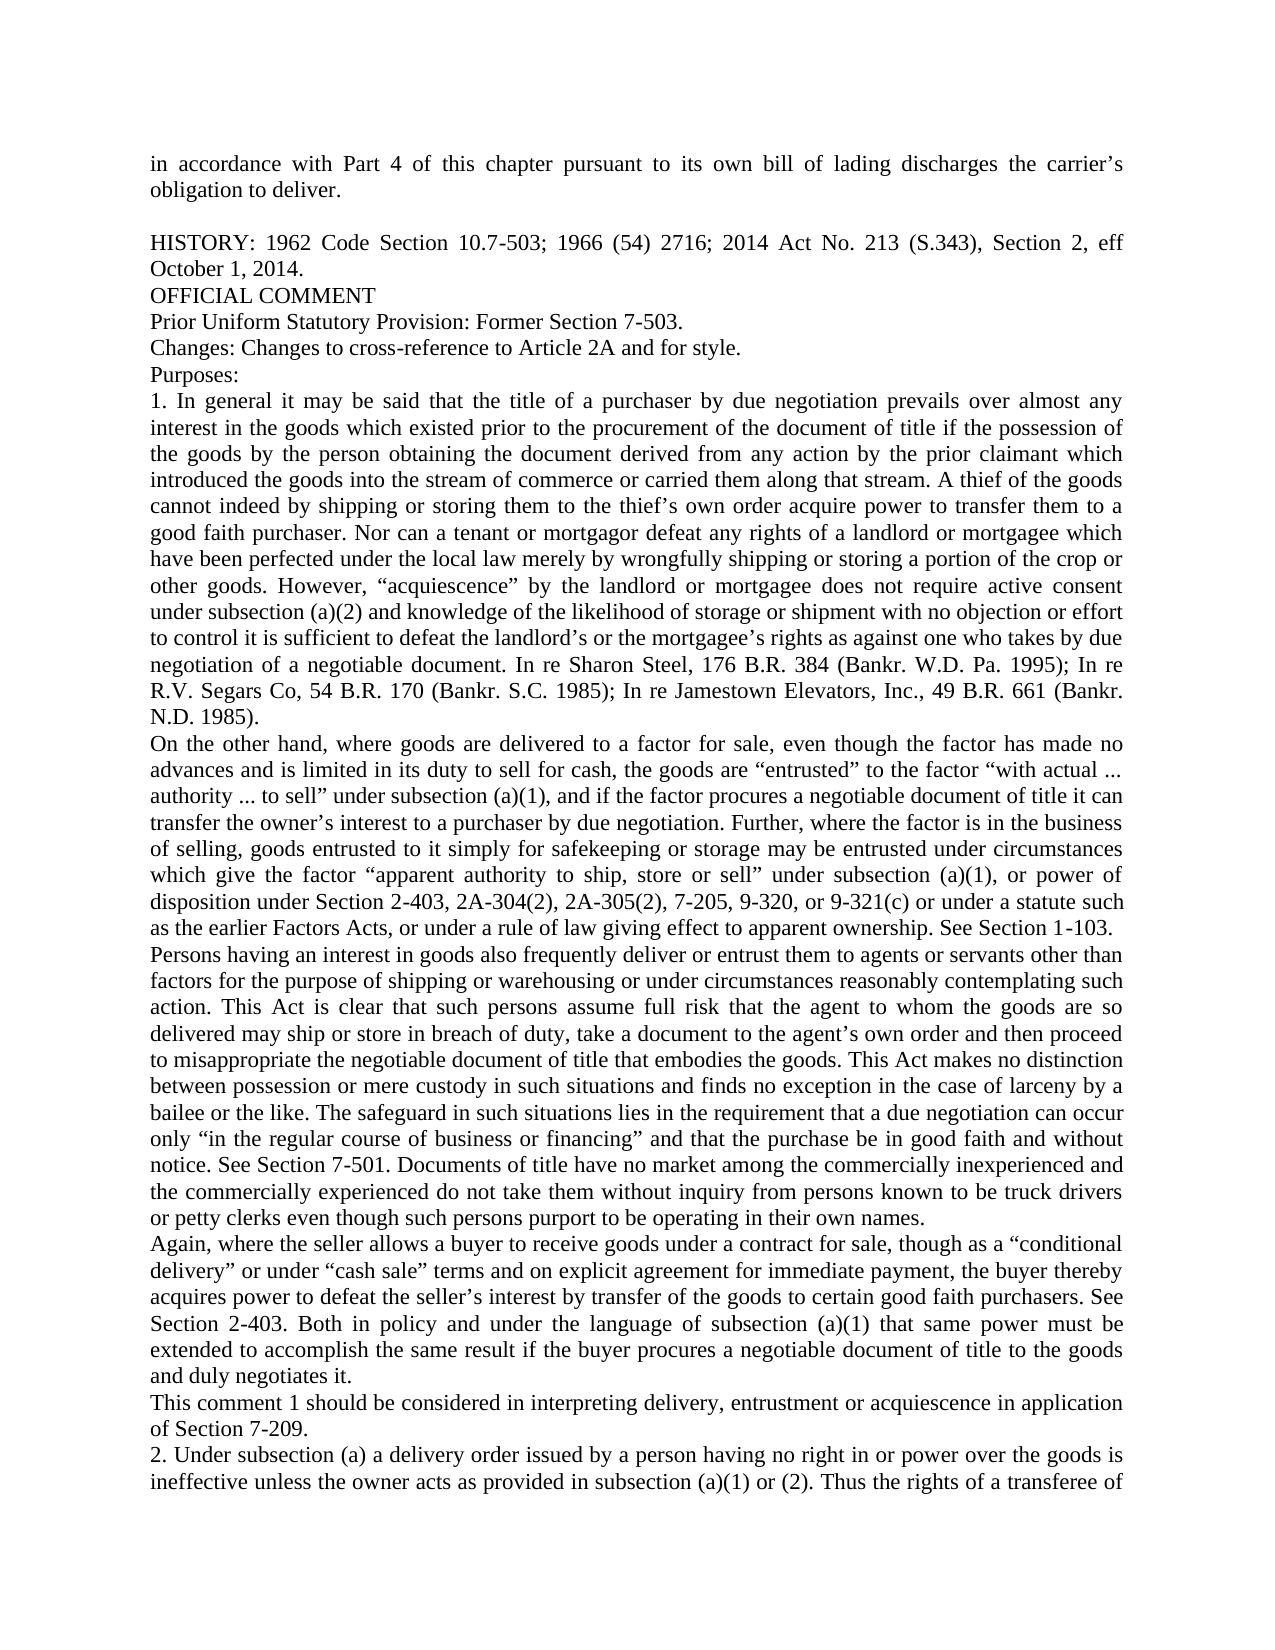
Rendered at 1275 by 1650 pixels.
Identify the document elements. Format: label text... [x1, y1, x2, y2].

text Changes: Changes to cross-reference to Article 2A and for style. [150, 334, 1125, 361]
text HISTORY: 1962 Code Section 10.7-503; 1966 (54) 2716; 2014 Act No. 213 (S.343), Section 2, eff October 1, 2014. [150, 229, 1125, 282]
text Prior Uniform Statutory Provision: Former Section 7-503. [150, 308, 1125, 334]
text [150, 1441, 1125, 1494]
text OFFICIAL COMMENT [150, 282, 1125, 308]
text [150, 150, 1125, 203]
text 1. In general it may be said that the title of a purchaser by due negotiation prevails over almost any interest in the goods which existed prior to the procurement of the document of title if the possession of the goods by the person obtaining the document derived from any action by the prior claimant which introduced the goods into the stream of commerce or carried them along that stream. A thief of the goods cannot indeed by shipping or storing them to the thief’s own order acquire power to transfer them to a good faith purchaser. Nor can a tenant or mortgagor defeat any rights of a landlord or mortgagee which have been perfected under the local law merely by wrongfully shipping or storing a portion of the crop or other goods. However, “acquiescence” by the landlord or mortgagee does not require active consent under subsection (a)(2) and knowledge of the likelihood of storage or shipment with no objection or effort to control it is sufficient to defeat the landlord’s or the mortgagee’s rights as against one who takes by due negotiation of a negotiable document. In re Sharon Steel, 176 B.R. 384 (Bankr. W.D. Pa. 1995); In re R.V. Segars Co, 54 B.R. 170 (Bankr. S.C. 1985); In re Jamestown Elevators, Inc., 49 B.R. 661 (Bankr. N.D. 1985). [150, 387, 1125, 730]
text This comment 1 should be considered in interpreting delivery, entrustment or acquiescence in application of Section 7-209. [150, 1389, 1125, 1441]
text Again, where the seller allows a buyer to receive goods under a contract for sale, though as a “conditional delivery” or under “cash sale” terms and on explicit agreement for immediate payment, the buyer thereby acquires power to defeat the seller’s interest by transfer of the goods to certain good faith purchasers. See Section 2-403. Both in policy and under the language of subsection (a)(1) that same power must be extended to accomplish the same result if the buyer procures a negotiable document of title to the goods and duly negotiates it. [150, 1231, 1125, 1389]
text On the other hand, where goods are delivered to a factor for sale, even though the factor has made no advances and is limited in its duty to sell for cash, the goods are “entrusted” to the factor “with actual ... authority ... to sell” under subsection (a)(1), and if the factor procures a negotiable document of title it can transfer the owner’s interest to a purchaser by due negotiation. Further, where the factor is in the business of selling, goods entrusted to it simply for safekeeping or storage may be entrusted under circumstances which give the factor “apparent authority to ship, store or sell” under subsection (a)(1), or power of disposition under Section 2-403, 2A-304(2), 2A-305(2), 7-205, 9-320, or 9-321(c) or under a statute such as the earlier Factors Acts, or under a rule of law giving effect to apparent ownership. See Section 1-103. [150, 730, 1125, 941]
text Purposes: [150, 361, 1125, 387]
text Persons having an interest in goods also frequently deliver or entrust them to agents or servants other than factors for the purpose of shipping or warehousing or under circumstances reasonably contemplating such action. This Act is clear that such persons assume full risk that the agent to whom the goods are so delivered may ship or store in breach of duty, take a document to the agent’s own order and then proceed to misappropriate the negotiable document of title that embodies the goods. This Act makes no distinction between possession or mere custody in such situations and finds no exception in the case of larceny by a bailee or the like. The safeguard in such situations lies in the requirement that a due negotiation can occur only “in the regular course of business or financing” and that the purchase be in good faith and without notice. See Section 7-501. Documents of title have no market among the commercially inexperienced and the commercially experienced do not take them without inquiry from persons known to be truck drivers or petty clerks even though such persons purport to be operating in their own names. [150, 941, 1125, 1231]
